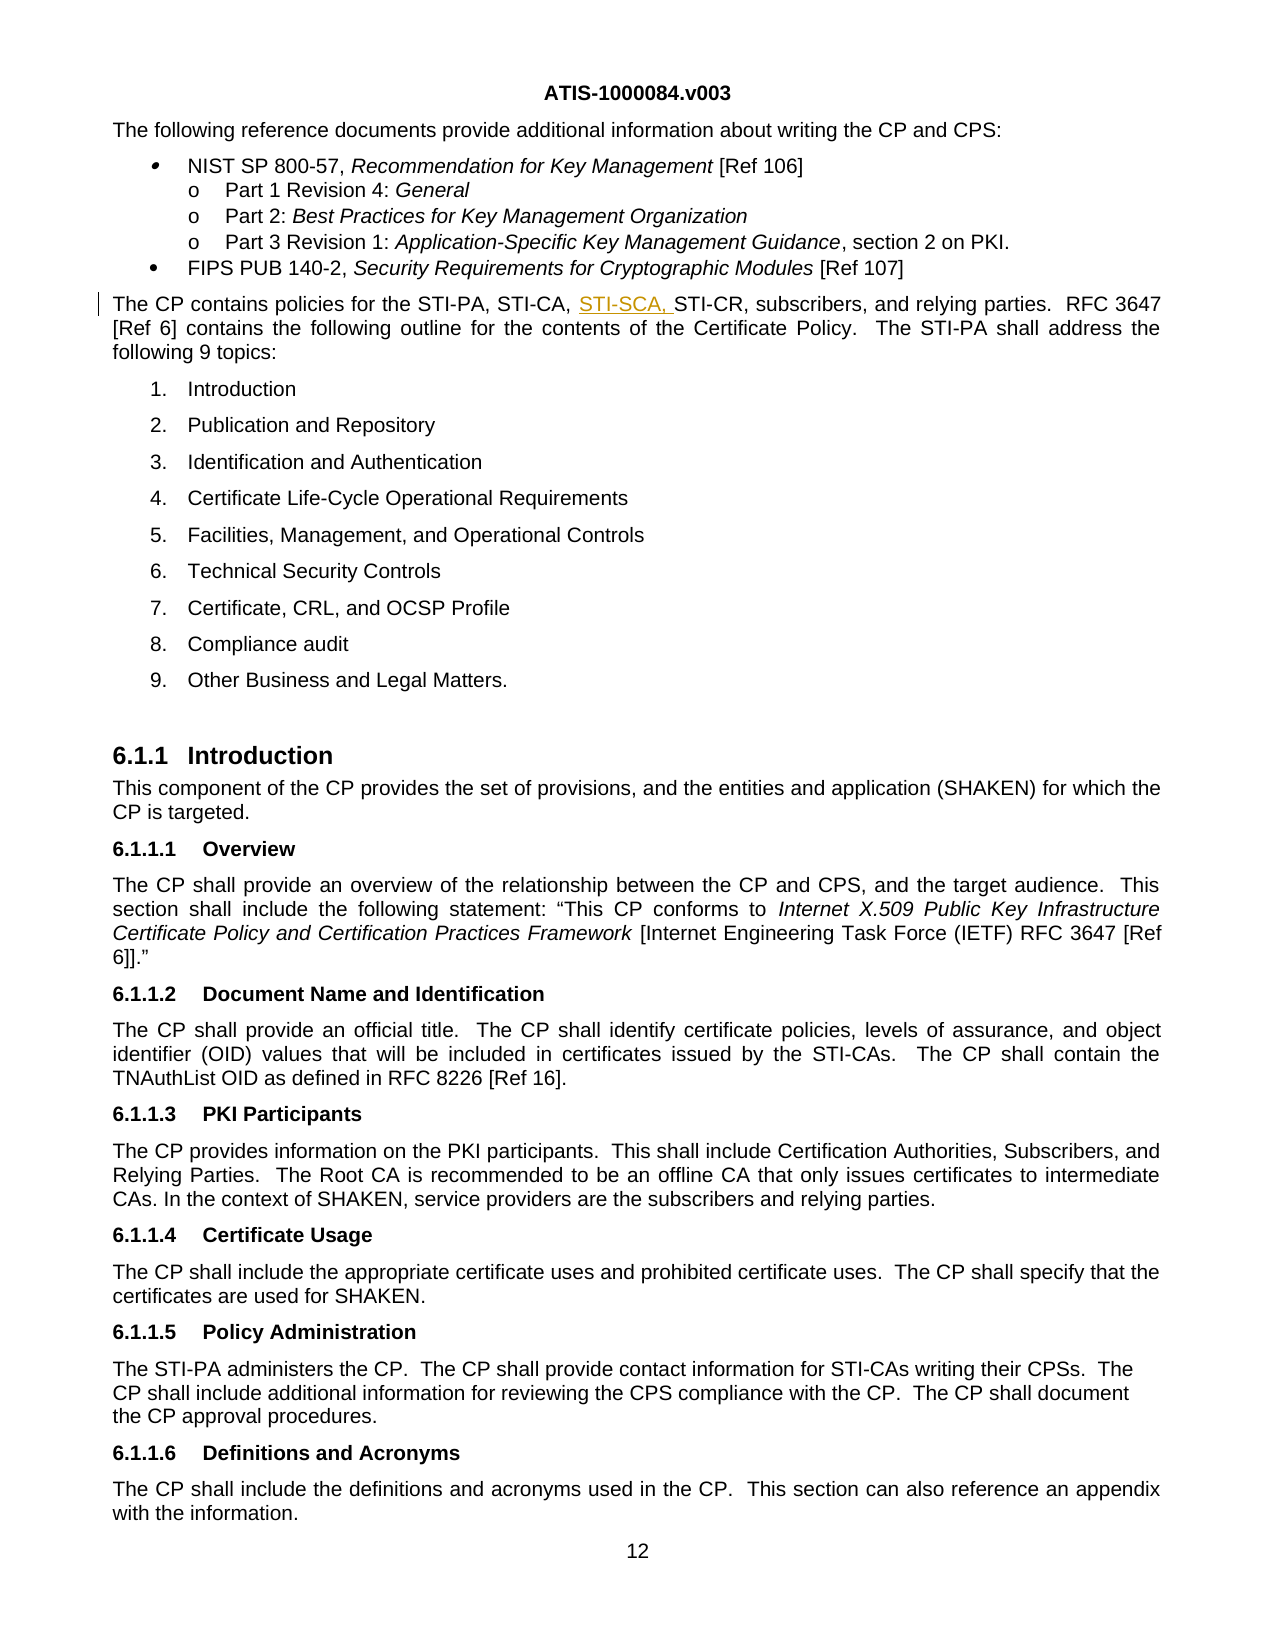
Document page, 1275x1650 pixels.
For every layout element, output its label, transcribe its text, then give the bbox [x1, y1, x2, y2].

text The CP shall include the definitions and acronyms used in the CP. This section can also reference an appendix with the information. [112, 1477, 1162, 1525]
list Certificate, CRL, and OCSP Profile [150, 595, 1162, 619]
text The CP contains policies for the STI-PA, STI-CA, STI-CR, subscribers, and relying parties. RFC 3647 [Ref 6] contains the following outline for the contents of the Certificate Policy. The STI-PA shall address the following 9 topics: [112, 292, 1162, 364]
list Part 3 Revision 1: Application-Specific Key Management Guidance, section 2 on PKI. [187, 230, 1162, 256]
list Part 2: Best Practices for Key Management Organization [187, 204, 1162, 230]
text The CP shall provide an official title. The CP shall identify certificate policies, levels of assurance, and object identifier (OID) values that will be included in certificates issued by the STI-CAs. The CP shall contain the TNAuthList OID as defined in RFC 8226 [Ref 16]. [112, 1018, 1162, 1090]
text The STI-PA administers the CP. The CP shall provide contact information for STI-CAs writing their CPSs. The CP shall include additional information for reviewing the CPS compliance with the CP. The CP shall document the CP approval procedures. [112, 1356, 1162, 1428]
list FIPS PUB 140-2, Security Requirements for Cryptographic Modules [Ref 107] [150, 256, 1162, 280]
subtitle Document Name and Identification [112, 981, 1162, 1005]
subtitle Definitions and Acronyms [112, 1441, 1162, 1465]
list Compliance audit [150, 632, 1162, 656]
text The CP provides information on the PKI participants. This shall include Certification Authorities, Subscribers, and Relying Parties. The Root CA is recommended to be an offline CA that only issues certificates to intermediate CAs. In the context of SHAKEN, service providers are the subscribers and relying parties. [112, 1139, 1162, 1211]
text This component of the CP provides the set of provisions, and the entities and application (SHAKEN) for which the CP is targeted. [112, 776, 1162, 824]
subtitle PKI Participants [112, 1102, 1162, 1126]
list Publication and Repository [150, 413, 1162, 437]
list Certificate Life-Cycle Operational Requirements [150, 486, 1162, 510]
subtitle Introduction [112, 741, 1162, 770]
subtitle Certificate Usage [112, 1223, 1162, 1247]
list Identification and Authentication [150, 449, 1162, 473]
list Introduction [150, 377, 1162, 401]
list NIST SP 800-57, Recommendation for Key Management [Ref 106] [150, 154, 1162, 178]
list Technical Security Controls [150, 559, 1162, 583]
subtitle Overview [112, 837, 1162, 861]
text The CP shall provide an overview of the relationship between the CP and CPS, and the target audience. This section shall include the following statement: “This CP conforms to Internet X.509 Public Key Infrastructure Certificate Policy and Certification Practices Framework [Internet Engineering Task Force (IETF) RFC 3647 [Ref 6]].” [112, 873, 1162, 969]
text The CP shall include the appropriate certificate uses and prohibited certificate uses. The CP shall specify that the certificates are used for SHAKEN. [112, 1259, 1162, 1307]
subtitle Policy Administration [112, 1320, 1162, 1344]
list Other Business and Legal Matters. [150, 668, 1162, 692]
list Facilities, Management, and Operational Controls [150, 522, 1162, 546]
list Part 1 Revision 4: General [187, 178, 1162, 204]
text The following reference documents provide additional information about writing the CP and CPS: [112, 118, 1162, 142]
